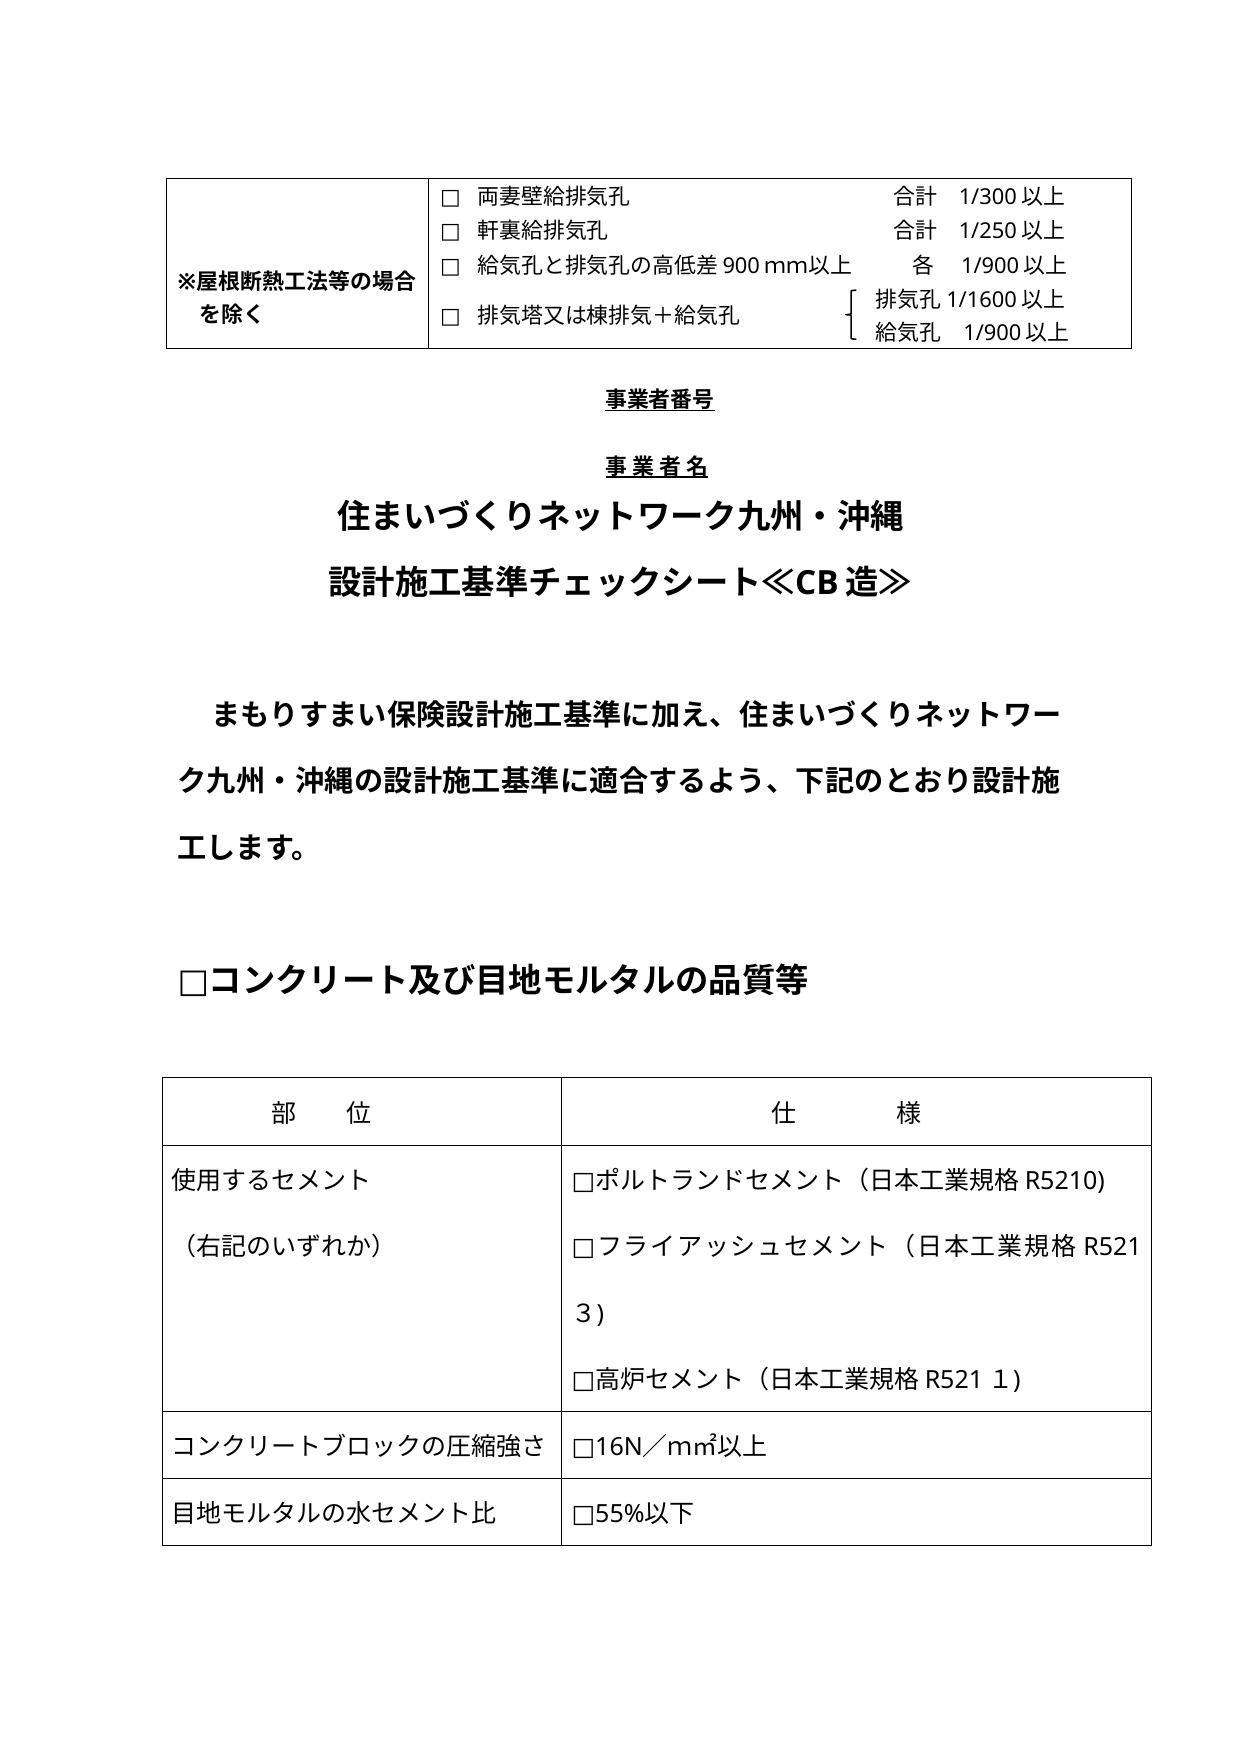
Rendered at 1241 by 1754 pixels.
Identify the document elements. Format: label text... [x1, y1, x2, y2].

text 住まいづくりネットワーク九州・沖縄 [177, 481, 1063, 547]
table_cell □55%以下 [562, 1479, 1151, 1545]
text まもりすまい保険設計施工基準に加え、住まいづくりネットワーク九州・沖縄の設計施工基準に適合するよう、下記のとおり設計施工します。 [177, 680, 1063, 878]
table_cell □16N／ｍ㎡以上 [562, 1412, 1151, 1478]
table_header 部 位 [163, 1078, 561, 1144]
text □コンクリート及び目地モルタルの品質等 [177, 945, 1063, 1011]
table_cell 使用するセメント （右記のいずれか） [163, 1146, 561, 1411]
text 事業者番号 [177, 382, 1063, 415]
table_cell 排気孔 1/1600以上 給気孔 1/900以上 [827, 280, 1131, 347]
table_cell 給気孔と排気孔の高低差900ｍｍ以上 各 1/900以上 [429, 246, 1131, 280]
table_header 仕 様 [562, 1078, 1151, 1144]
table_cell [429, 179, 1131, 212]
text 事 業 者 名 [177, 448, 1063, 481]
table_cell □ポルトランドセメント（日本工業規格R5210) □フライアッシュセメント（日本工業規格R521３) □高炉セメント（日本工業規格R521１) [562, 1146, 1151, 1411]
text 設計施工基準チェックシート≪CB造≫ [177, 547, 1063, 613]
table_cell 軒裏給排気孔 合計 1/250以上 [429, 212, 1131, 246]
table_cell コンクリートブロックの圧縮強さ [163, 1412, 561, 1478]
table_cell 目地モルタルの水セメント比 [163, 1479, 561, 1545]
table_cell 排気塔又は棟排気＋給気孔 [429, 280, 827, 347]
